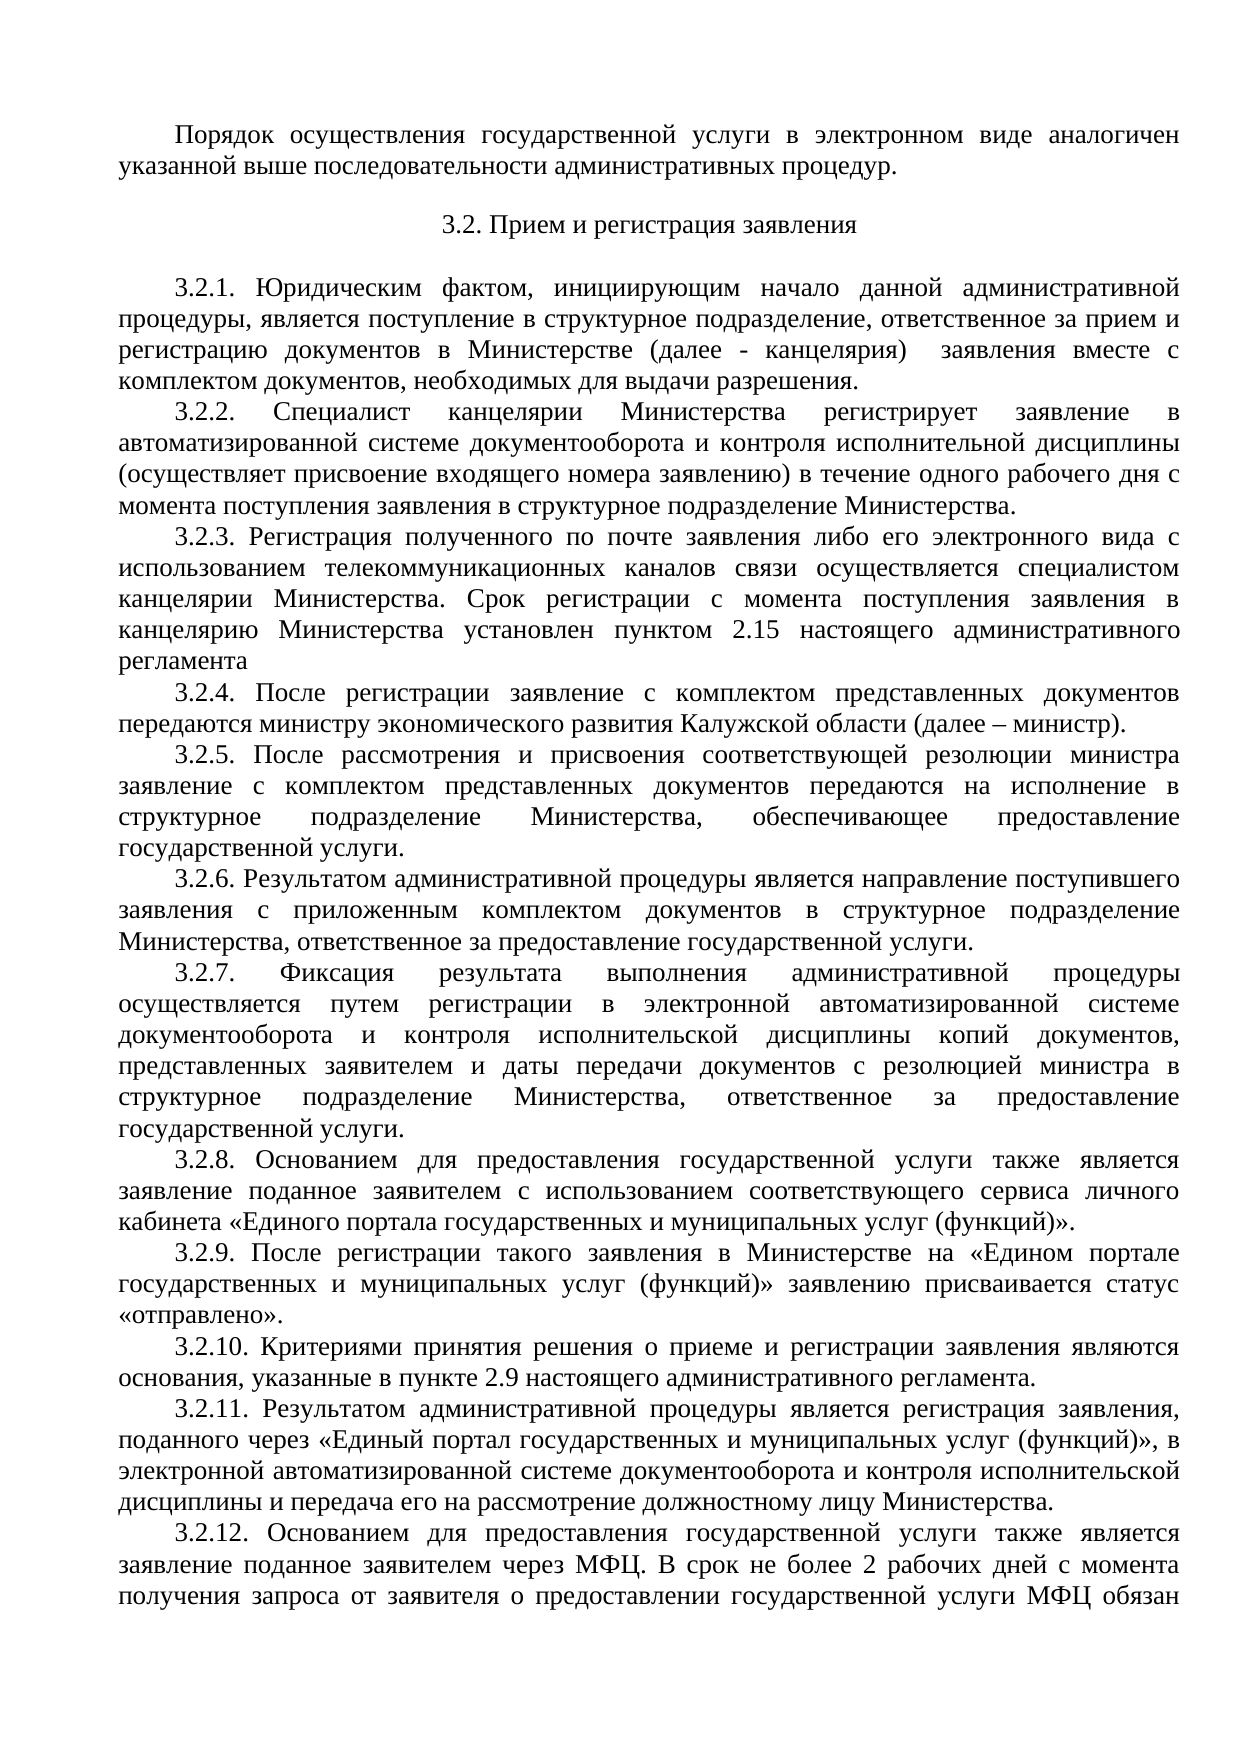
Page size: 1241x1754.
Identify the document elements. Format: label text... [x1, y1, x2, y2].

text 3.2.9. После регистрации такого заявления в Министерстве на «Едином портале государственных и муниципальных услуг (функций)» заявлению присваивается статус «отправлено». [118, 1236, 1181, 1330]
text 3.2.8. Основанием для предоставления государственной услуги также является заявление поданное заявителем с использованием соответствующего сервиса личного кабинета «Единого портала государственных и муниципальных услуг (функций)». [118, 1143, 1181, 1236]
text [118, 1517, 1181, 1610]
text 3.2. Прием и регистрация заявления [118, 208, 1181, 239]
text 3.2.4. После регистрации заявление с комплектом представленных документов передаются министру экономического развития Калужской области (далее – министр). [118, 676, 1181, 738]
text 3.2.2. Специалист канцелярии Министерства регистрирует заявление в автоматизированной системе документооборота и контроля исполнительной дисциплины (осуществляет присвоение входящего номера заявлению) в течение одного рабочего дня с момента поступления заявления в структурное подразделение Министерства. [118, 395, 1181, 520]
text 3.2.6. Результатом административной процедуры является направление поступившего заявления с приложенным комплектом документов в структурное подразделение Министерства, ответственное за предоставление государственной услуги. [118, 862, 1181, 956]
text 3.2.7. Фиксация результата выполнения административной процедуры осуществляется путем регистрации в электронной автоматизированной системе документооборота и контроля исполнительской дисциплины копий документов, представленных заявителем и даты передачи документов с резолюцией министра в структурное подразделение Министерства, ответственное за предоставление государственной услуги. [118, 956, 1181, 1143]
text 3.2.1. Юридическим фактом, инициирующим начало данной административной процедуры, является поступление в структурное подразделение, ответственное за прием и регистрацию документов в Министерстве (далее - канцелярия) заявления вместе с комплектом документов, необходимых для выдачи разрешения. [118, 271, 1181, 395]
text Порядок осуществления государственной услуги в электронном виде аналогичен указанной выше последовательности административных процедур. [118, 118, 1181, 180]
text 3.2.11. Результатом административной процедуры является регистрация заявления, поданного через «Единый портал государственных и муниципальных услуг (функций)», в электронной автоматизированной системе документооборота и контроля исполнительской дисциплины и передача его на рассмотрение должностному лицу Министерства. [118, 1392, 1181, 1517]
text 3.2.3. Регистрация полученного по почте заявления либо его электронного вида с использованием телекоммуникационных каналов связи осуществляется специалистом канцелярии Министерства. Срок регистрации с момента поступления заявления в канцелярию Министерства установлен пунктом 2.15 настоящего административного регламента [118, 520, 1181, 676]
text 3.2.5. После рассмотрения и присвоения соответствующей резолюции министра заявление с комплектом представленных документов передаются на исполнение в структурное подразделение Министерства, обеспечивающее предоставление государственной услуги. [118, 738, 1181, 862]
text 3.2.10. Критериями принятия решения о приеме и регистрации заявления являются основания, указанные в пункте 2.9 настоящего административного регламента. [118, 1330, 1181, 1392]
